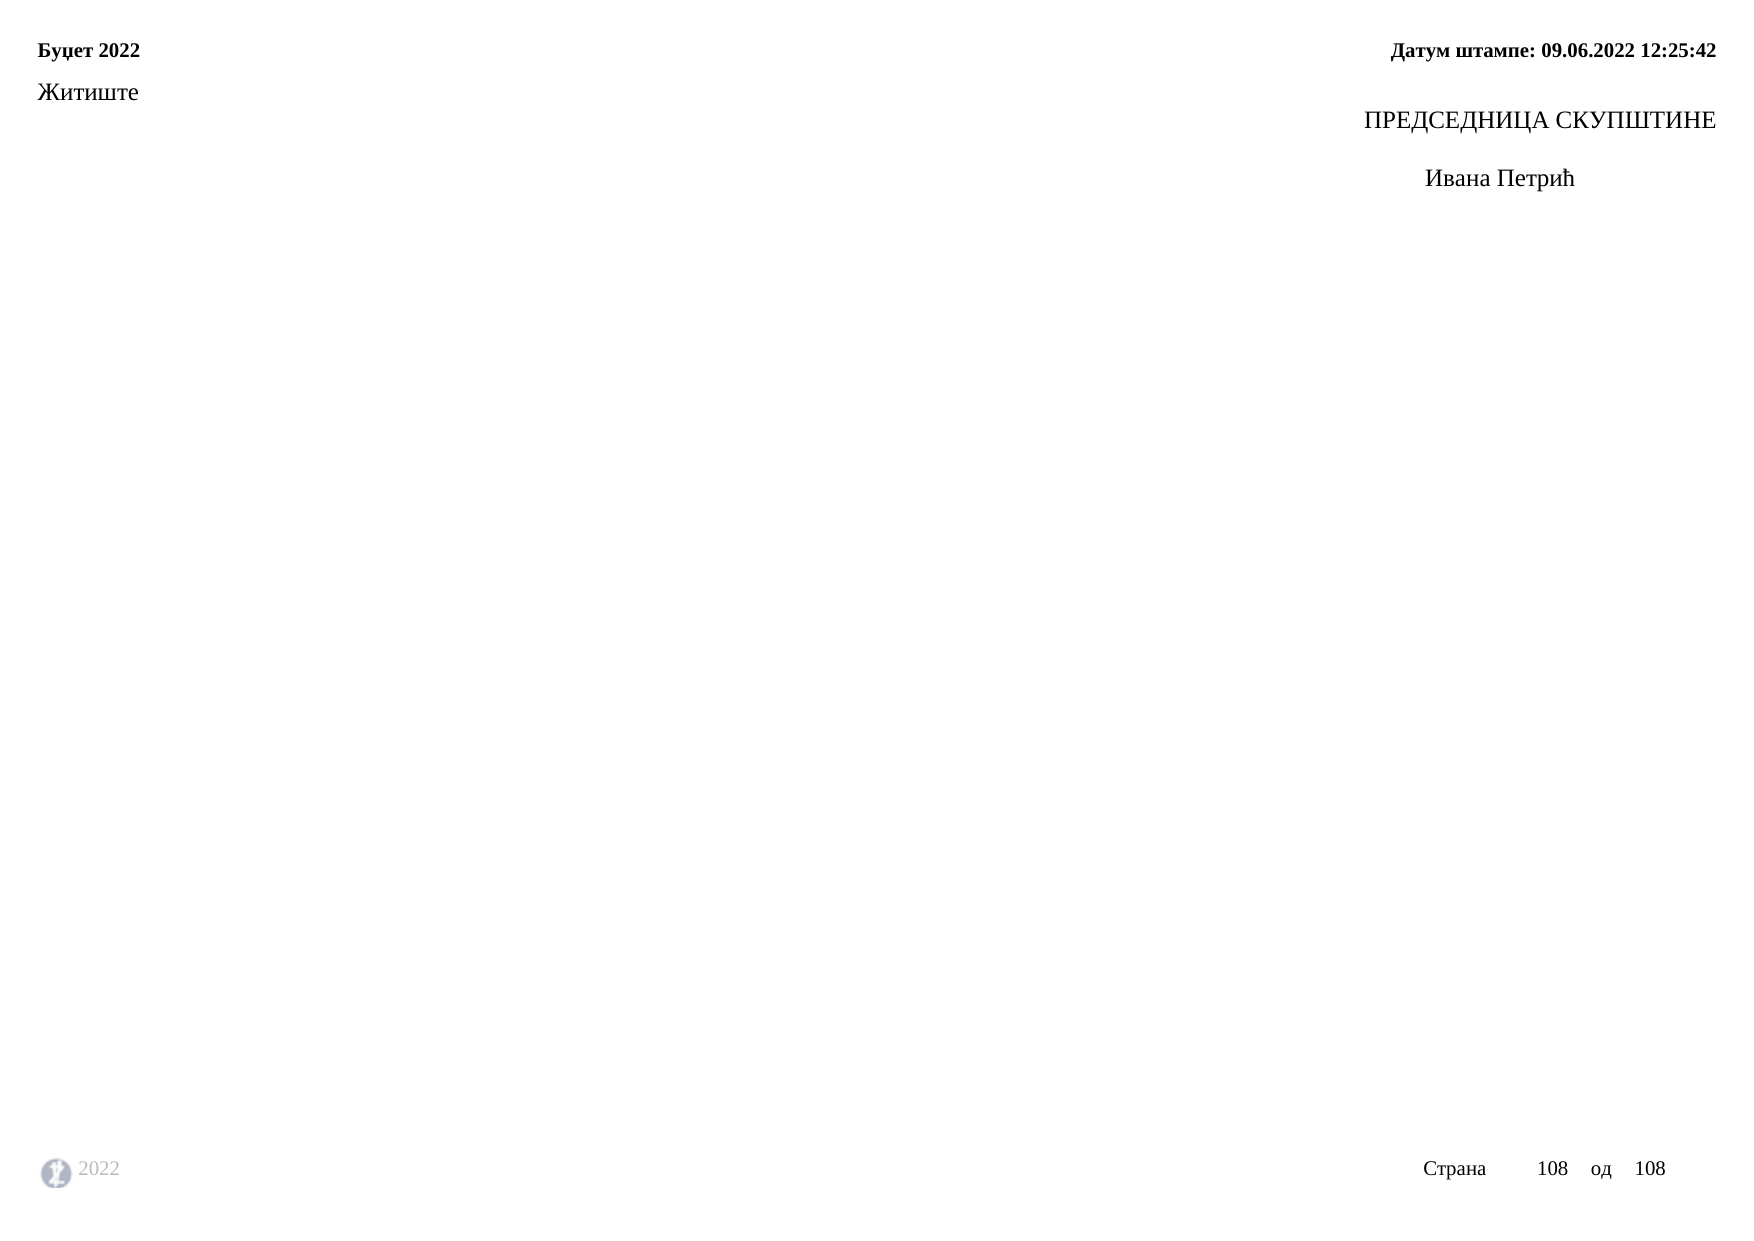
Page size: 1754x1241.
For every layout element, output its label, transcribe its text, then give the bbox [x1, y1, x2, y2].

text Житиште [37, 77, 1716, 105]
picture [37, 1155, 75, 1188]
text ПРЕДСЕДНИЦА СКУПШТИНЕ [37, 105, 1716, 134]
text Ивана Петрић [37, 163, 1716, 192]
